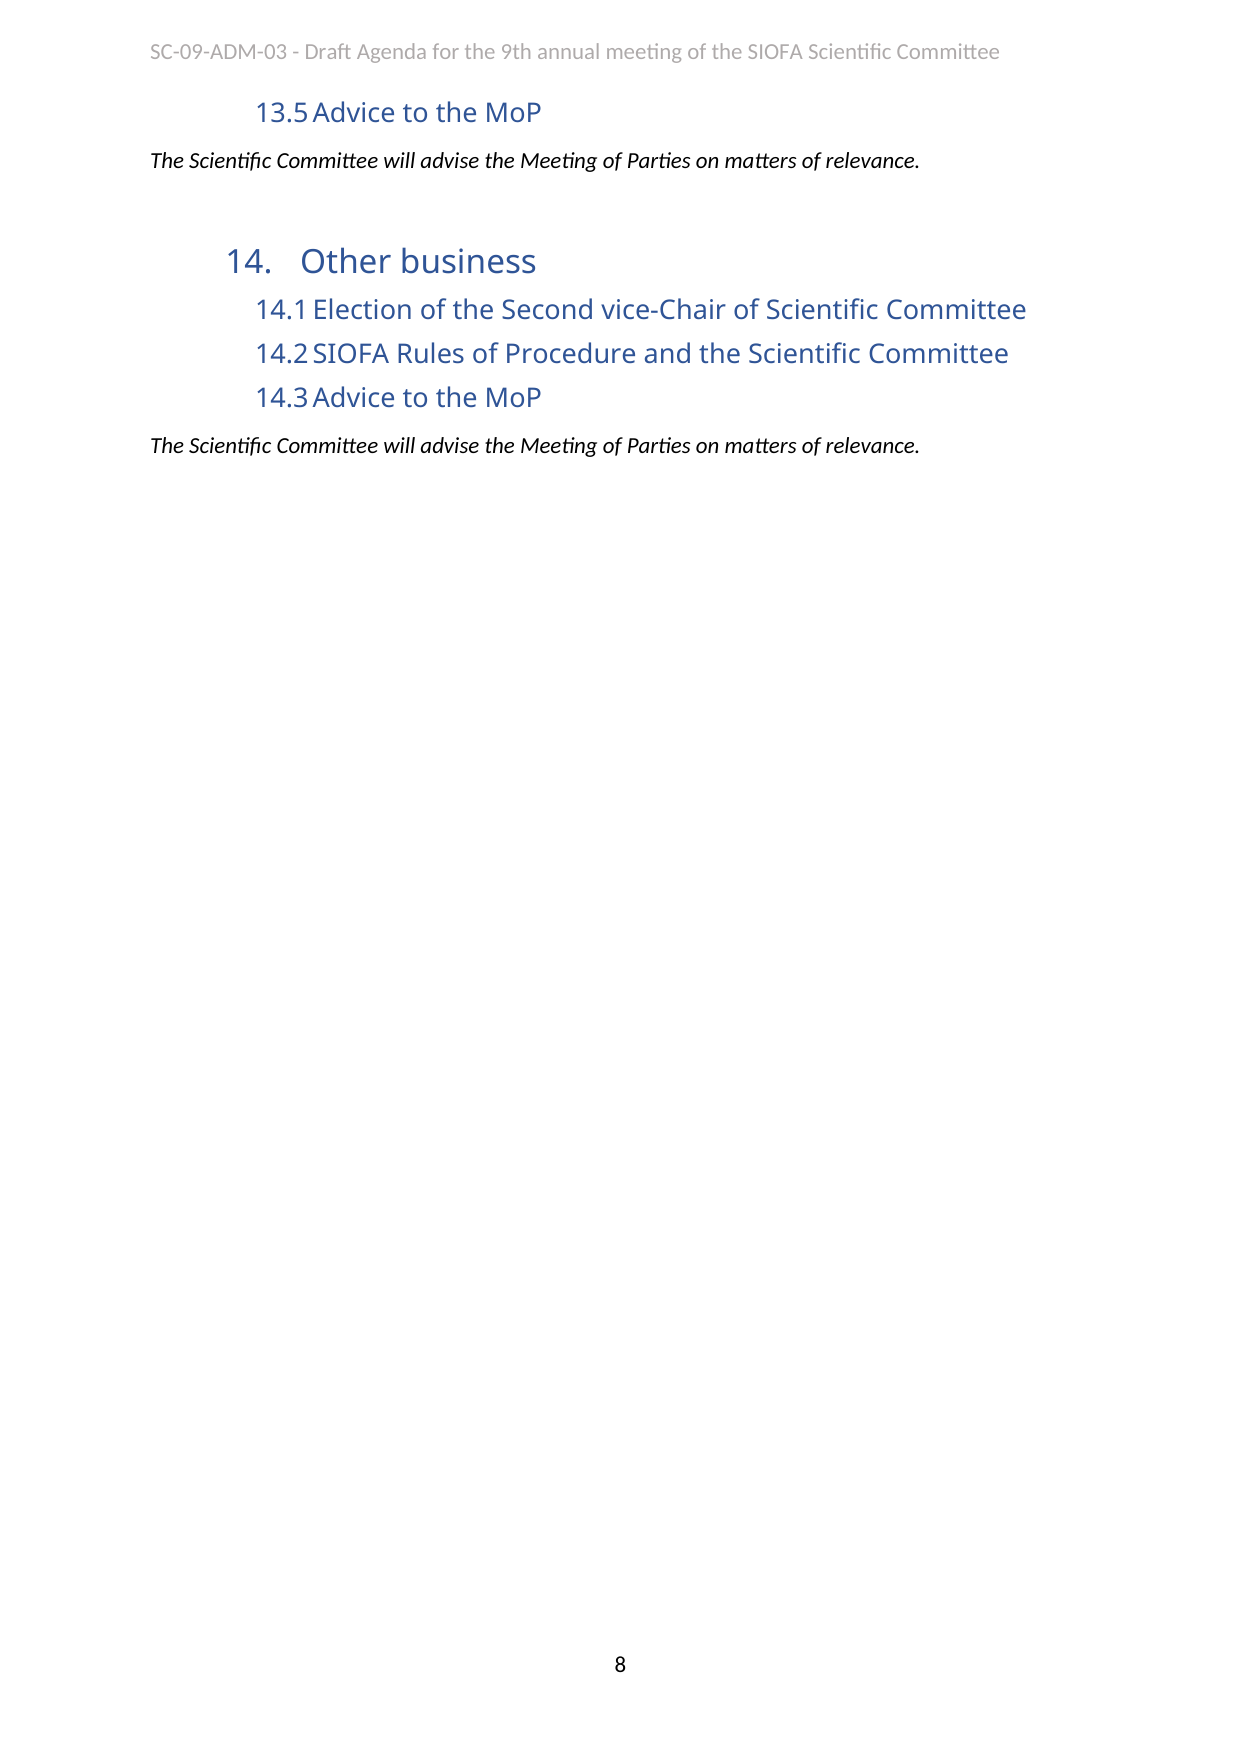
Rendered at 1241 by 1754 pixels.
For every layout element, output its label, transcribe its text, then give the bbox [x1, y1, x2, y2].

subtitle Advice to the MoP [255, 378, 1090, 415]
subtitle Advice to the MoP [255, 93, 1090, 130]
text The Scientific Committee will advise the Meeting of Parties on matters of relevance. [150, 431, 1090, 459]
text The Scientific Committee will advise the Meeting of Parties on matters of relevance. [150, 146, 1090, 174]
subtitle Other business [225, 237, 1090, 283]
subtitle Election of the Second vice-Chair of Scientific Committee [255, 291, 1090, 327]
subtitle SIOFA Rules of Procedure and the Scientific Committee [255, 334, 1090, 371]
